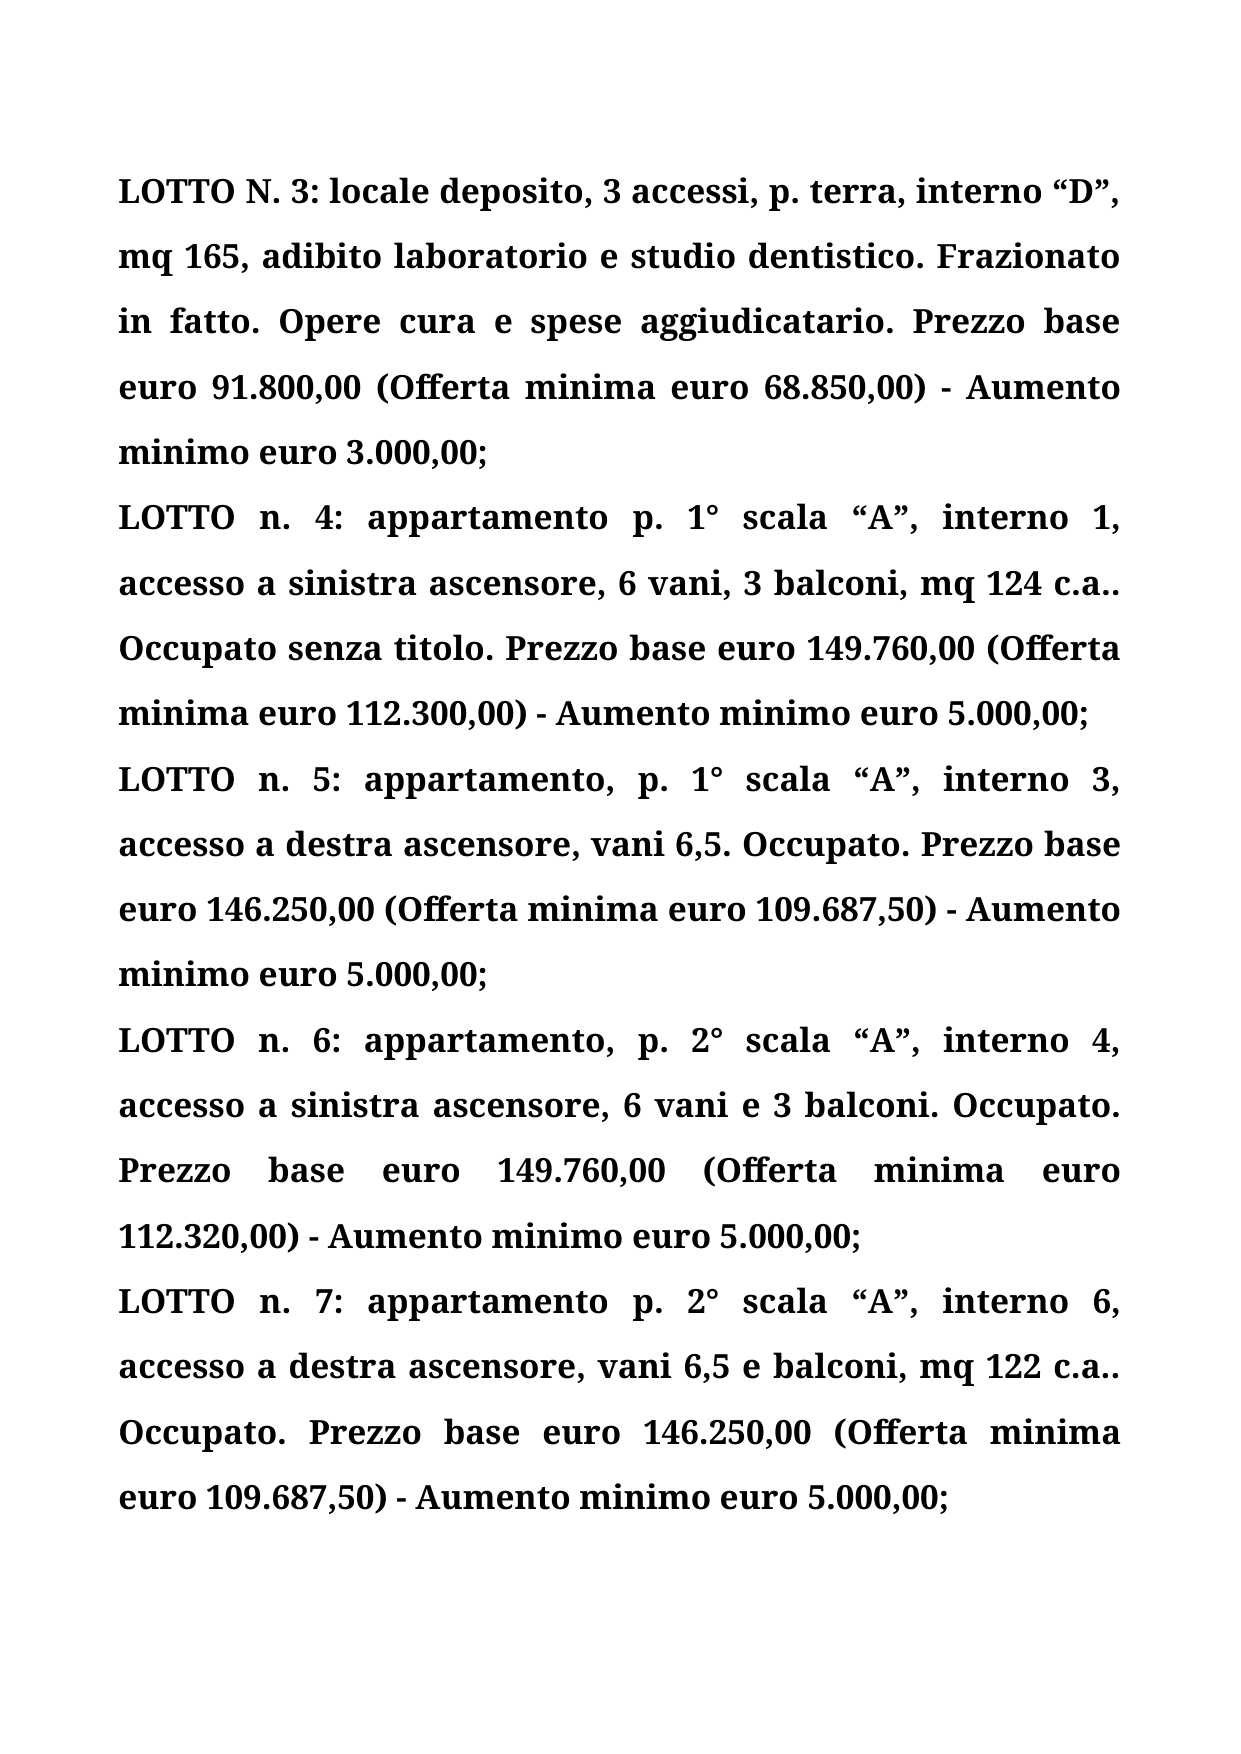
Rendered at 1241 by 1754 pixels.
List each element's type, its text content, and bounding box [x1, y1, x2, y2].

text LOTTO N. 3: locale deposito, 3 accessi, p. terra, interno “D”, mq 165, adibito laboratorio e studio dentistico. Frazionato in fatto. Opere cura e spese aggiudicatario. Prezzo base euro 91.800,00 (Offerta minima euro 68.850,00) - Aumento minimo euro 3.000,00; [118, 148, 1122, 474]
text LOTTO n. 7: appartamento p. 2° scala “A”, interno 6, accesso a destra ascensore, vani 6,5 e balconi, mq 122 c.a.. Occupato. Prezzo base euro 146.250,00 (Offerta minima euro 109.687,50) - Aumento minimo euro 5.000,00; [118, 1258, 1122, 1519]
text LOTTO n. 4: appartamento p. 1° scala “A”, interno 1, accesso a sinistra ascensore, 6 vani, 3 balconi, mq 124 c.a.. Occupato senza titolo. Prezzo base euro 149.760,00 (Offerta minima euro 112.300,00) - Aumento minimo euro 5.000,00; [118, 474, 1122, 735]
text LOTTO n. 5: appartamento, p. 1° scala “A”, interno 3, accesso a destra ascensore, vani 6,5. Occupato. Prezzo base euro 146.250,00 (Offerta minima euro 109.687,50) - Aumento minimo euro 5.000,00; [118, 735, 1122, 997]
text LOTTO n. 6: appartamento, p. 2° scala “A”, interno 4, accesso a sinistra ascensore, 6 vani e 3 balconi. Occupato. Prezzo base euro 149.760,00 (Offerta minima euro 112.320,00) - Aumento minimo euro 5.000,00; [118, 997, 1122, 1258]
